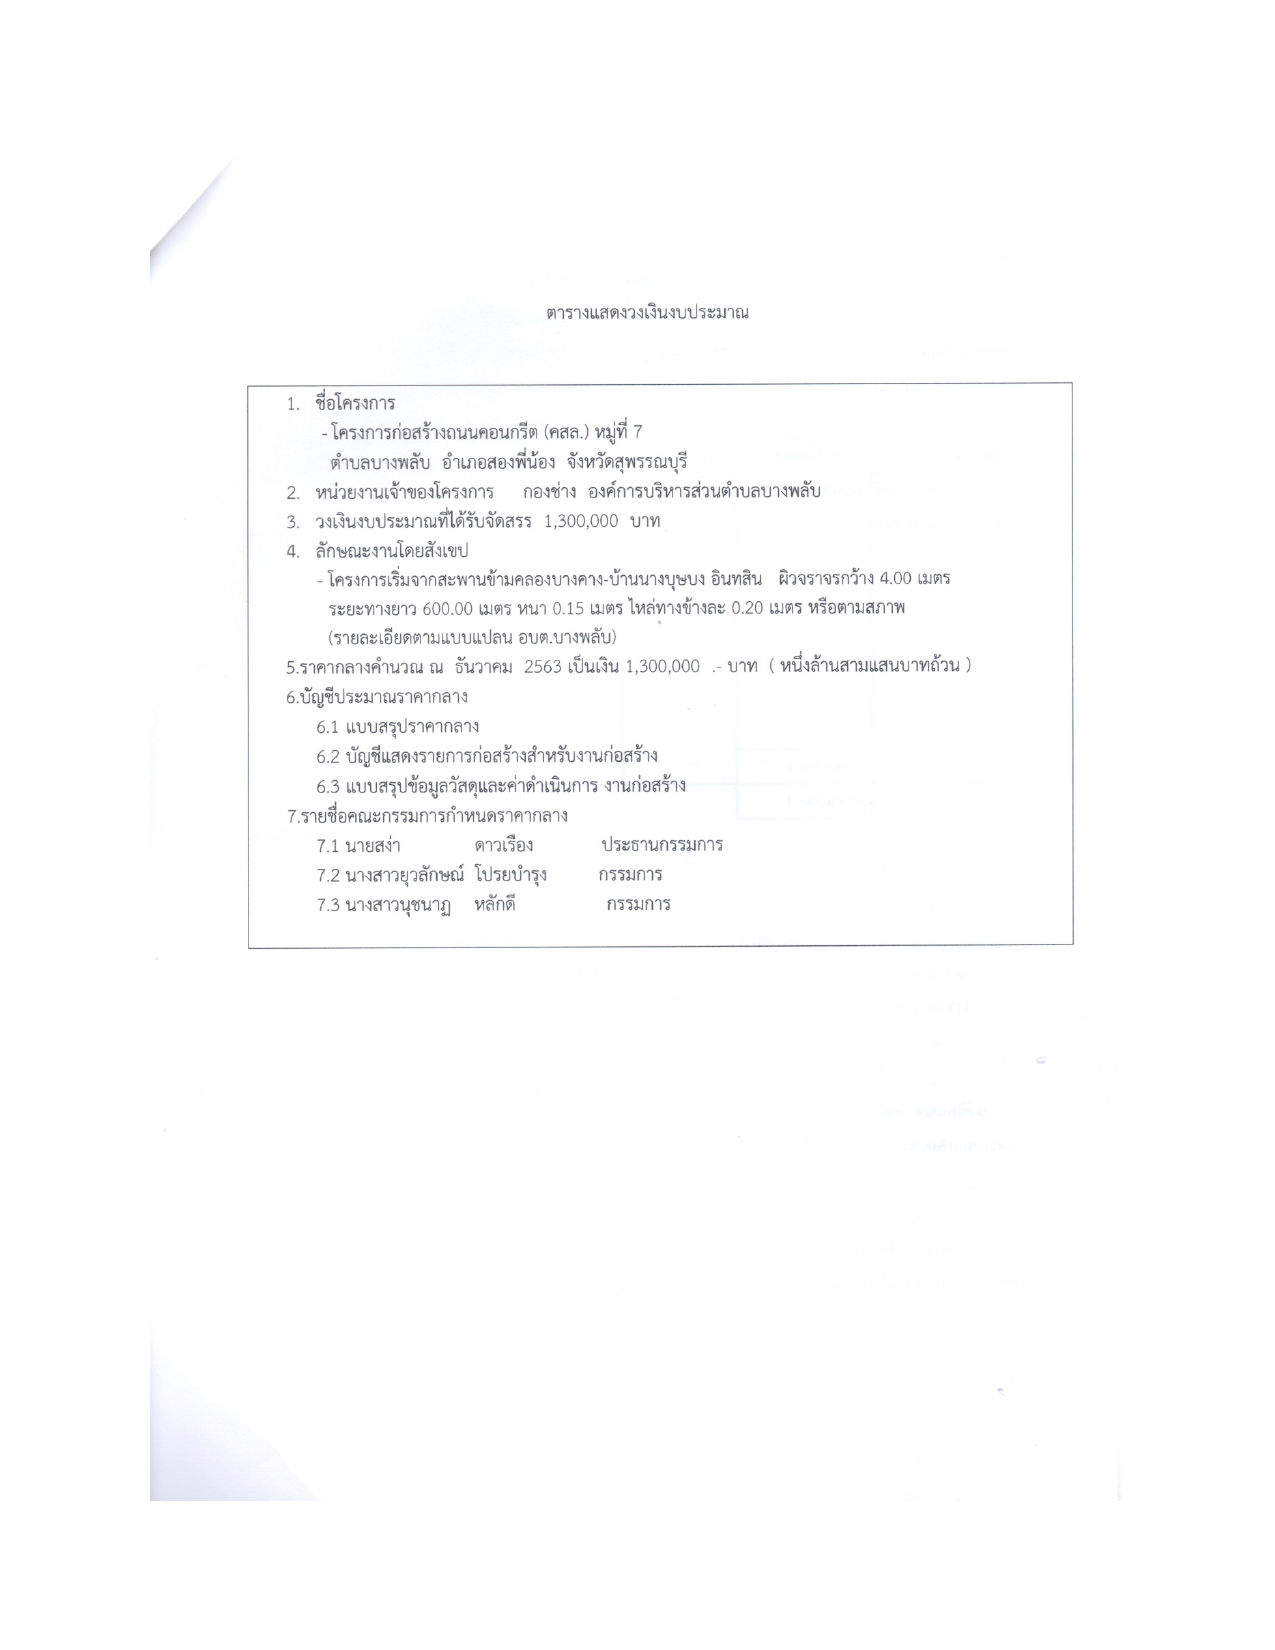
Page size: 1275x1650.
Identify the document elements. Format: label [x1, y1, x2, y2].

picture [150, 150, 1125, 1501]
